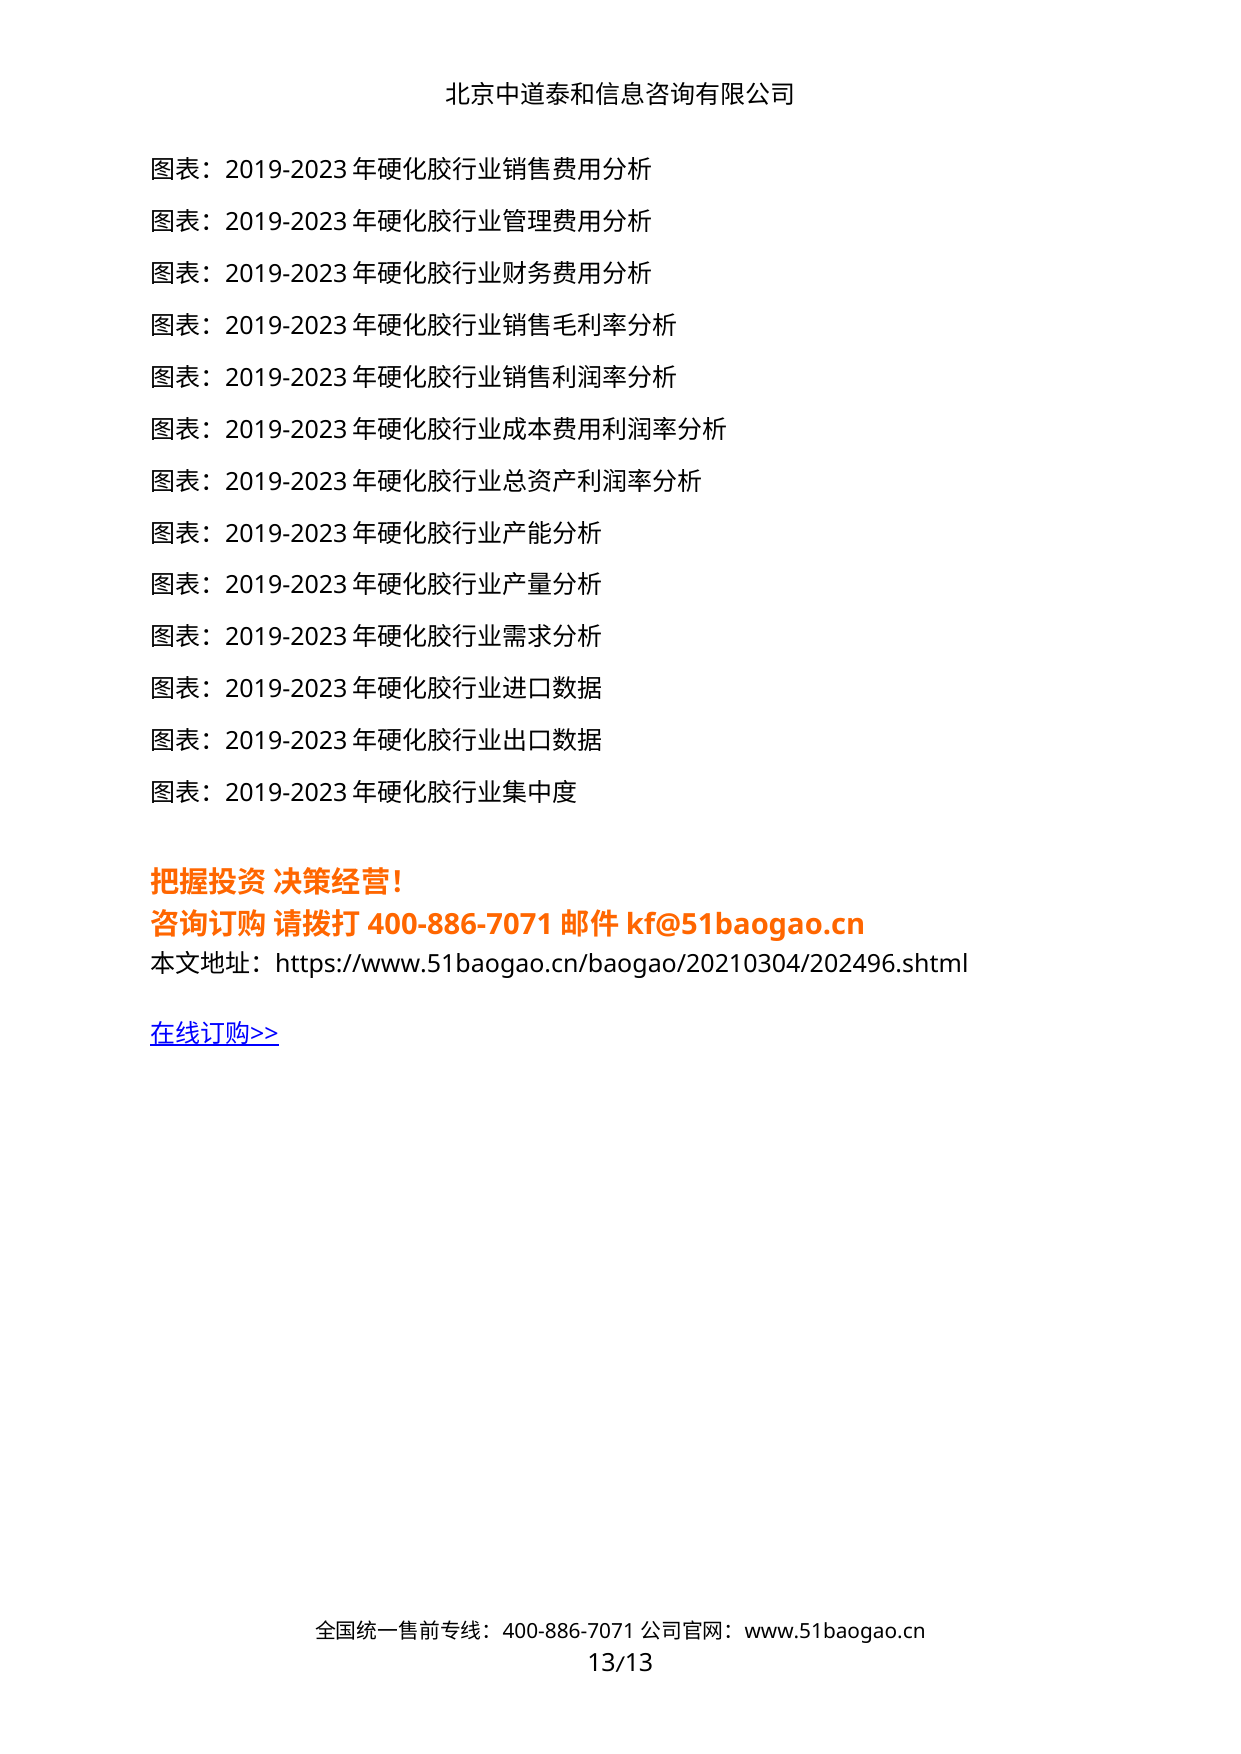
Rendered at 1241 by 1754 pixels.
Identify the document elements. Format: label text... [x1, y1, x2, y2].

text 图表：2019-2023年硬化胶行业销售费用分析 [150, 150, 1090, 186]
text 图表：2019-2023年硬化胶行业产能分析 [150, 513, 1090, 549]
text 把握投资 决策经营！咨询订购 请拨打 400-886-7071 邮件 kf@51baogao.cn本文地址：https://www.51baogao.cn/baogao/20210304/202496.shtml [150, 824, 1090, 979]
text 图表：2019-2023年硬化胶行业销售毛利率分析 [150, 306, 1090, 342]
text 图表：2019-2023年硬化胶行业需求分析 [150, 617, 1090, 653]
text 图表：2019-2023年硬化胶行业集中度 [150, 772, 1090, 809]
text 图表：2019-2023年硬化胶行业出口数据 [150, 721, 1090, 757]
text 图表：2019-2023年硬化胶行业管理费用分析 [150, 202, 1090, 238]
text 图表：2019-2023年硬化胶行业销售利润率分析 [150, 357, 1090, 394]
text 图表：2019-2023年硬化胶行业总资产利润率分析 [150, 461, 1090, 497]
text 图表：2019-2023年硬化胶行业成本费用利润率分析 [150, 409, 1090, 446]
text 图表：2019-2023年硬化胶行业进口数据 [150, 669, 1090, 705]
text 在线订购>> [150, 979, 1090, 1050]
text 图表：2019-2023年硬化胶行业财务费用分析 [150, 254, 1090, 290]
text 图表：2019-2023年硬化胶行业产量分析 [150, 565, 1090, 601]
